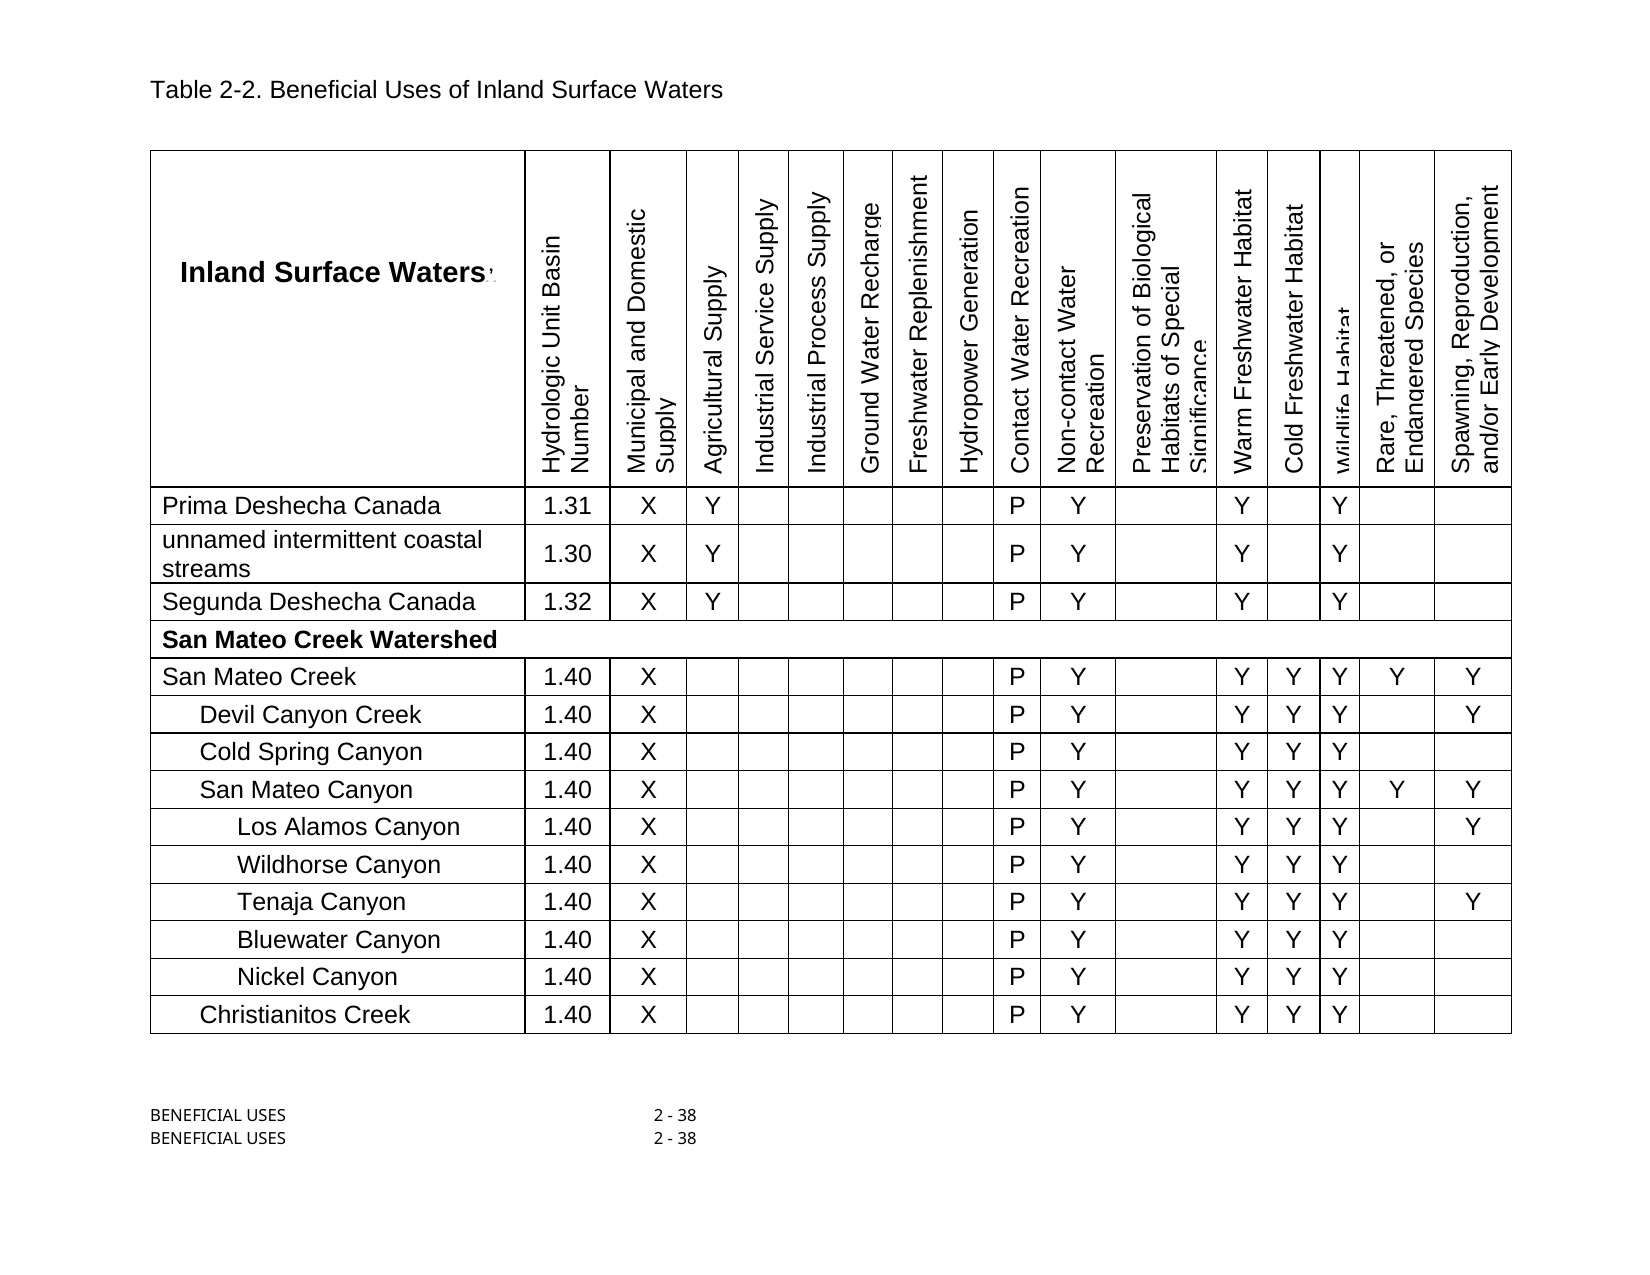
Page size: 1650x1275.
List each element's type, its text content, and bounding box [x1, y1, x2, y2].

table_cell N [893, 884, 942, 920]
table_cell N [789, 696, 843, 732]
table_cell Y [1268, 809, 1319, 845]
table_cell Y [1268, 659, 1319, 695]
table_cell [994, 621, 1041, 657]
table_cell N [687, 921, 738, 957]
table_cell N [1116, 734, 1216, 770]
table_cell 1.40 [526, 884, 609, 920]
table_cell N [893, 734, 942, 770]
table_cell [525, 621, 610, 657]
table_cell N [893, 996, 942, 1032]
table_cell N [687, 996, 738, 1032]
table_cell N [789, 921, 843, 957]
table_cell N [1268, 525, 1319, 582]
table_cell N [739, 884, 788, 920]
table_cell N [739, 809, 788, 845]
table_cell Christianitos Creek [151, 996, 524, 1032]
table_cell N [844, 809, 892, 845]
table_cell 1.40 [526, 959, 609, 995]
table_cell N [1116, 584, 1216, 620]
table_cell N [739, 996, 788, 1032]
table_cell Segunda Deshecha Canada [151, 584, 524, 620]
table_cell [1116, 621, 1217, 657]
table_cell P [994, 734, 1040, 770]
table_cell N [893, 696, 942, 732]
table_cell 1.30 [526, 525, 609, 582]
table_cell [739, 621, 789, 657]
table_cell N [1360, 488, 1434, 524]
table_cell P [994, 584, 1040, 620]
table_cell X [611, 488, 686, 524]
table_cell N [789, 734, 843, 770]
table_cell N [687, 884, 738, 920]
table_cell N [789, 959, 843, 995]
table_cell [1435, 621, 1511, 657]
table_cell Los Alamos Canyon [151, 809, 524, 845]
table_cell N [943, 696, 993, 732]
table_header Industrial Process Supply [789, 151, 843, 486]
table_cell Y [687, 488, 738, 524]
table_cell 1.31 [526, 488, 609, 524]
table_cell N [1116, 846, 1216, 882]
table_cell Y [1268, 959, 1319, 995]
table_cell Y [1217, 584, 1267, 620]
table_cell N [789, 884, 843, 920]
table_cell Y [1268, 884, 1319, 920]
table_cell X [611, 771, 686, 807]
table_header Cold Freshwater Habitat [1268, 151, 1319, 486]
table_cell Y [1435, 884, 1511, 920]
table_cell Y [1268, 696, 1319, 732]
table_header Wildlife Habitat [1321, 151, 1359, 486]
table_header Industrial Service Supply [739, 151, 788, 486]
table_cell N [1116, 659, 1216, 695]
table_cell Y [1217, 809, 1267, 845]
table_cell Wildhorse Canyon [151, 846, 524, 882]
table_header Hydropower Generation [943, 151, 993, 486]
table_cell N [1116, 996, 1216, 1032]
table_cell N [687, 809, 738, 845]
table_cell [687, 621, 738, 657]
table_cell Y [1268, 734, 1319, 770]
table_cell [1041, 621, 1116, 657]
table_cell Y [1268, 771, 1319, 807]
table_cell P [994, 846, 1040, 882]
table_cell Y [1321, 659, 1359, 695]
table_cell N [844, 996, 892, 1032]
table_cell 1.40 [526, 921, 609, 957]
table_cell 1.40 [526, 771, 609, 807]
table_cell Bluewater Canyon [151, 921, 524, 957]
table_cell N [893, 771, 942, 807]
table_header Non-contact Water Recreation [1041, 151, 1115, 486]
table_cell N [844, 659, 892, 695]
table_cell [943, 621, 994, 657]
table_cell N [789, 809, 843, 845]
table_cell N [739, 659, 788, 695]
table_cell Y [1321, 734, 1359, 770]
table_cell X [611, 996, 686, 1032]
table_cell N [789, 846, 843, 882]
table_cell N [1360, 884, 1434, 920]
table_cell Y [1435, 696, 1511, 732]
table_cell Y [1041, 584, 1115, 620]
table_cell Y [1321, 696, 1359, 732]
table_cell Y [1041, 488, 1115, 524]
table_header Freshwater Replenishment [893, 151, 942, 486]
table_cell [789, 621, 844, 657]
table_cell N [1435, 959, 1511, 995]
table_cell Y [1321, 809, 1359, 845]
table_cell N [844, 584, 892, 620]
table_cell N [844, 884, 892, 920]
table_header Spawning, Reproduction, and/or Early Development [1435, 151, 1511, 486]
table_cell [892, 621, 943, 657]
table_cell 1.32 [526, 584, 609, 620]
table_cell N [1435, 734, 1511, 770]
table_cell N [1360, 525, 1434, 582]
table_cell unnamed intermittent coastal streams [151, 525, 524, 582]
table_cell N [687, 734, 738, 770]
table_cell P [994, 809, 1040, 845]
table_cell N [789, 488, 843, 524]
table_cell N [1116, 809, 1216, 845]
table_cell N [893, 959, 942, 995]
table_cell [1359, 621, 1434, 657]
table_cell N [844, 921, 892, 957]
table_cell Y [1217, 525, 1267, 582]
table_cell [844, 621, 892, 657]
table_cell 1.40 [526, 659, 609, 695]
table_cell N [893, 809, 942, 845]
table_cell X [611, 659, 686, 695]
table_cell N [943, 584, 993, 620]
table_cell N [1360, 921, 1434, 957]
table_cell Y [1268, 846, 1319, 882]
table_cell N [1435, 525, 1511, 582]
table_cell N [1360, 996, 1434, 1032]
table_cell Y [1041, 959, 1115, 995]
table_cell N [844, 846, 892, 882]
table_cell N [943, 809, 993, 845]
table_cell X [611, 846, 686, 882]
table_cell X [611, 809, 686, 845]
table_cell N [943, 525, 993, 582]
table_cell X [611, 921, 686, 957]
table_cell Y [1217, 921, 1267, 957]
table_cell Y [1217, 696, 1267, 732]
table_cell Y [1321, 884, 1359, 920]
table_header Agricultural Supply [687, 151, 738, 486]
table_cell N [739, 846, 788, 882]
table_cell Y [1041, 734, 1115, 770]
table_cell [1267, 621, 1320, 657]
table_cell Y [687, 525, 738, 582]
table_cell Y [1360, 771, 1434, 807]
table_cell Y [1041, 846, 1115, 882]
table_header Inland Surface Waters2F,3F [151, 151, 524, 486]
table_cell N [943, 846, 993, 882]
table_cell N [739, 525, 788, 582]
table_cell Y [1321, 584, 1359, 620]
table_cell N [1360, 846, 1434, 882]
table_cell N [687, 696, 738, 732]
table_cell Y [1217, 846, 1267, 882]
table_cell N [844, 734, 892, 770]
table_cell N [789, 771, 843, 807]
table_cell N [739, 771, 788, 807]
table_cell Y [1435, 809, 1511, 845]
table_cell N [943, 659, 993, 695]
table_cell Y [1321, 846, 1359, 882]
table_cell N [943, 921, 993, 957]
table_cell Cold Spring Canyon [151, 734, 524, 770]
table_cell Y [1321, 771, 1359, 807]
table_cell Tenaja Canyon [151, 884, 524, 920]
table_cell N [739, 959, 788, 995]
table_cell Y [1041, 996, 1115, 1032]
table_cell Y [1321, 921, 1359, 957]
table_cell P [994, 696, 1040, 732]
table_cell X [611, 525, 686, 582]
table_cell N [1268, 584, 1319, 620]
table_cell N [1360, 959, 1434, 995]
table_cell X [611, 884, 686, 920]
table_cell N [789, 996, 843, 1032]
table_cell N [943, 959, 993, 995]
table_cell Y [1041, 696, 1115, 732]
table_cell N [1116, 488, 1216, 524]
table_cell N [893, 921, 942, 957]
table_cell San Mateo Creek Watershed [151, 621, 525, 657]
table_cell Y [1217, 659, 1267, 695]
table_cell N [1360, 809, 1434, 845]
table_cell Y [687, 584, 738, 620]
table_cell X [611, 734, 686, 770]
table_cell P [994, 525, 1040, 582]
table_cell [1320, 621, 1359, 657]
table_cell N [1435, 584, 1511, 620]
table_cell N [943, 734, 993, 770]
table_cell N [1268, 488, 1319, 524]
table_cell 1.40 [526, 996, 609, 1032]
table_cell Y [1217, 996, 1267, 1032]
table_cell N [844, 771, 892, 807]
table_cell N [893, 488, 942, 524]
table_cell Y [1041, 809, 1115, 845]
table_cell N [789, 584, 843, 620]
table_cell Y [1435, 659, 1511, 695]
table_cell N [844, 959, 892, 995]
table_cell P [994, 884, 1040, 920]
table_cell Y [1360, 659, 1434, 695]
table_cell 1.40 [526, 696, 609, 732]
table_cell N [943, 996, 993, 1032]
table_cell N [1360, 696, 1434, 732]
table_cell 1.40 [526, 734, 609, 770]
table_cell Y [1041, 884, 1115, 920]
table_cell Y [1321, 488, 1359, 524]
table_cell N [1116, 921, 1216, 957]
table_cell P [994, 959, 1040, 995]
table_cell N [1116, 959, 1216, 995]
table_cell N [739, 584, 788, 620]
table_cell Devil Canyon Creek [151, 696, 524, 732]
table_cell Y [1268, 996, 1319, 1032]
table_cell N [893, 659, 942, 695]
table_cell N [789, 525, 843, 582]
table_cell X [611, 584, 686, 620]
table_cell N [739, 921, 788, 957]
table_cell N [687, 659, 738, 695]
table_cell Y [1041, 921, 1115, 957]
table_cell N [1116, 884, 1216, 920]
table_cell Y [1268, 921, 1319, 957]
table_cell Y [1217, 959, 1267, 995]
table_cell N [1435, 921, 1511, 957]
table_cell N [1360, 734, 1434, 770]
table_header Hydrologic Unit Basin Number [526, 151, 609, 486]
table_cell N [1360, 584, 1434, 620]
table_cell Prima Deshecha Canada [151, 488, 524, 524]
table_cell N [943, 884, 993, 920]
table_cell N [1116, 525, 1216, 582]
table_header Ground Water Recharge [844, 151, 892, 486]
table_cell Y [1321, 996, 1359, 1032]
table_cell Y [1217, 884, 1267, 920]
table_cell N [739, 488, 788, 524]
table_cell San Mateo Creek [151, 659, 524, 695]
table_cell N [893, 525, 942, 582]
table_cell N [1435, 488, 1511, 524]
table_cell N [844, 525, 892, 582]
table_cell N [893, 584, 942, 620]
table_cell P [994, 771, 1040, 807]
table_cell [1217, 621, 1267, 657]
table_cell 1.40 [526, 809, 609, 845]
table_cell N [1116, 771, 1216, 807]
table_cell N [1435, 996, 1511, 1032]
table_cell N [844, 696, 892, 732]
table_cell Nickel Canyon [151, 959, 524, 995]
table_cell N [789, 659, 843, 695]
table_cell N [687, 771, 738, 807]
table_cell N [893, 846, 942, 882]
table_cell N [1435, 846, 1511, 882]
table_cell X [611, 959, 686, 995]
table_cell P [994, 996, 1040, 1032]
table_header Municipal and Domestic Supply [611, 151, 686, 486]
table_cell P [994, 921, 1040, 957]
table_cell [610, 621, 687, 657]
table_cell Y [1217, 771, 1267, 807]
table_cell 1.40 [526, 846, 609, 882]
table_cell P [994, 488, 1040, 524]
table_cell P [994, 659, 1040, 695]
table_cell N [687, 846, 738, 882]
table_cell Y [1321, 959, 1359, 995]
table_header Contact Water Recreation [994, 151, 1040, 486]
table_cell Y [1321, 525, 1359, 582]
table_cell Y [1217, 488, 1267, 524]
table_cell N [844, 488, 892, 524]
table_cell N [943, 488, 993, 524]
table_cell N [1116, 696, 1216, 732]
table_cell N [687, 959, 738, 995]
table_cell N [739, 734, 788, 770]
table_cell N [739, 696, 788, 732]
table_header Preservation of Biological Habitats of Special Significance [1116, 151, 1216, 486]
table_cell Y [1041, 659, 1115, 695]
table_cell Y [1217, 734, 1267, 770]
table_header Warm Freshwater Habitat [1217, 151, 1267, 486]
table_header Rare, Threatened, or Endangered Species [1360, 151, 1434, 486]
table_cell Y [1435, 771, 1511, 807]
table_cell Y [1041, 525, 1115, 582]
table_cell Y [1041, 771, 1115, 807]
table_cell San Mateo Canyon [151, 771, 524, 807]
table_cell N [943, 771, 993, 807]
table_cell X [611, 696, 686, 732]
